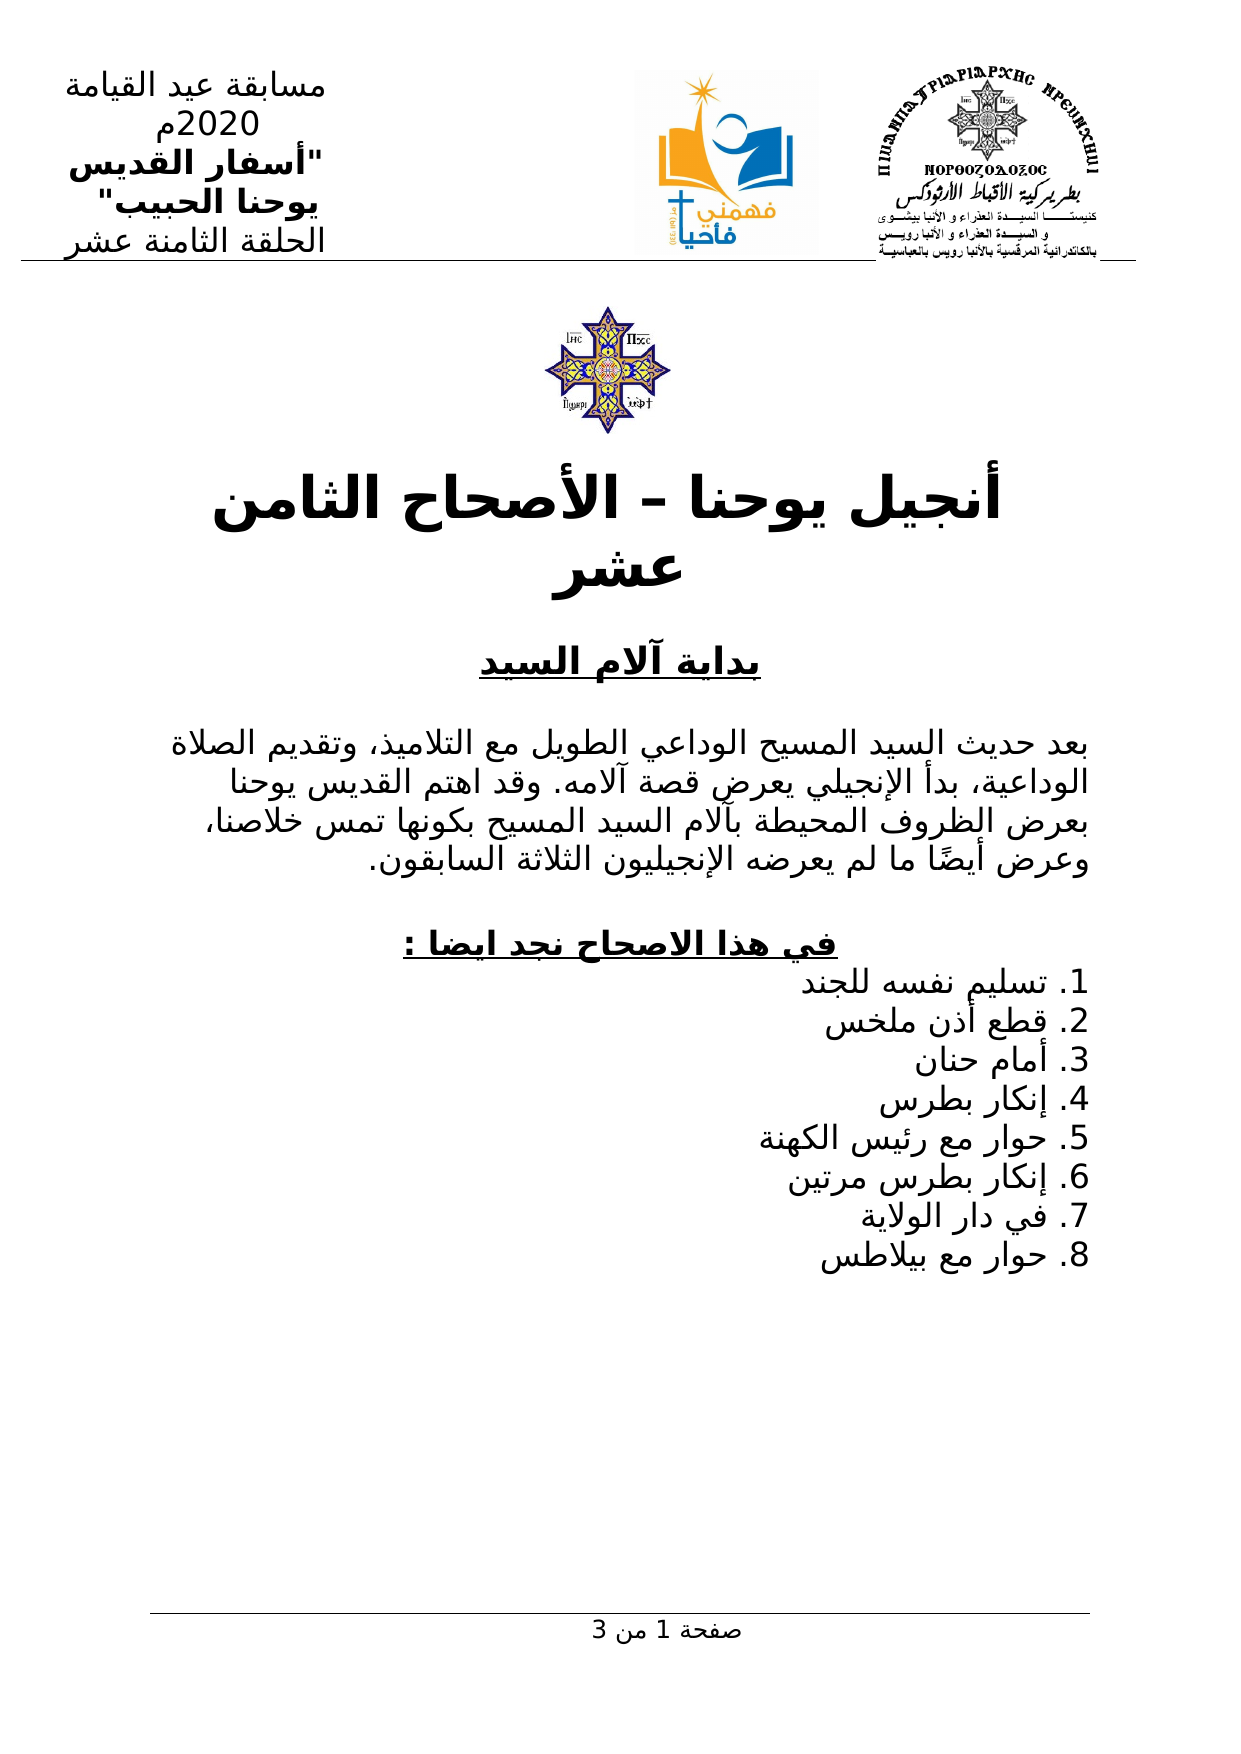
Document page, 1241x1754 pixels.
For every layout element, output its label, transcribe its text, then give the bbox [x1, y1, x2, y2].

text 2. قطع أذن ملخس [150, 1002, 1090, 1041]
picture [876, 65, 1100, 261]
text بعد حديث السيد المسيح الوداعي الطويل مع التلاميذ، وتقديم الصلاة الوداعية، بدأ الإنجيلي يعرض قصة آلامه. وقد اهتم القديس يوحنا بعرض الظروف المحيطة بآلام السيد المسيح بكونها تمس خلاصنا، وعرض أيضًا ما لم يعرضه الإنجيليون الثلاثة السابقون. [150, 723, 1090, 879]
text بداية آلام السيد [150, 640, 1090, 684]
text 7. في دار الولاية [150, 1196, 1090, 1235]
picture [544, 306, 671, 434]
text 8. حوار مع بيلاطس [150, 1235, 1090, 1274]
picture [634, 70, 819, 255]
text 6. إنكار بطرس مرتين [150, 1157, 1090, 1196]
text 1. تسليم نفسه للجند [150, 963, 1090, 1002]
text 4. إنكار بطرس [150, 1079, 1090, 1118]
text 3. أمام حنان [150, 1041, 1090, 1079]
text في هذا الاصحاح نجد ايضا : [150, 924, 1090, 963]
text 5. حوار مع رئيس الكهنة [150, 1118, 1090, 1157]
